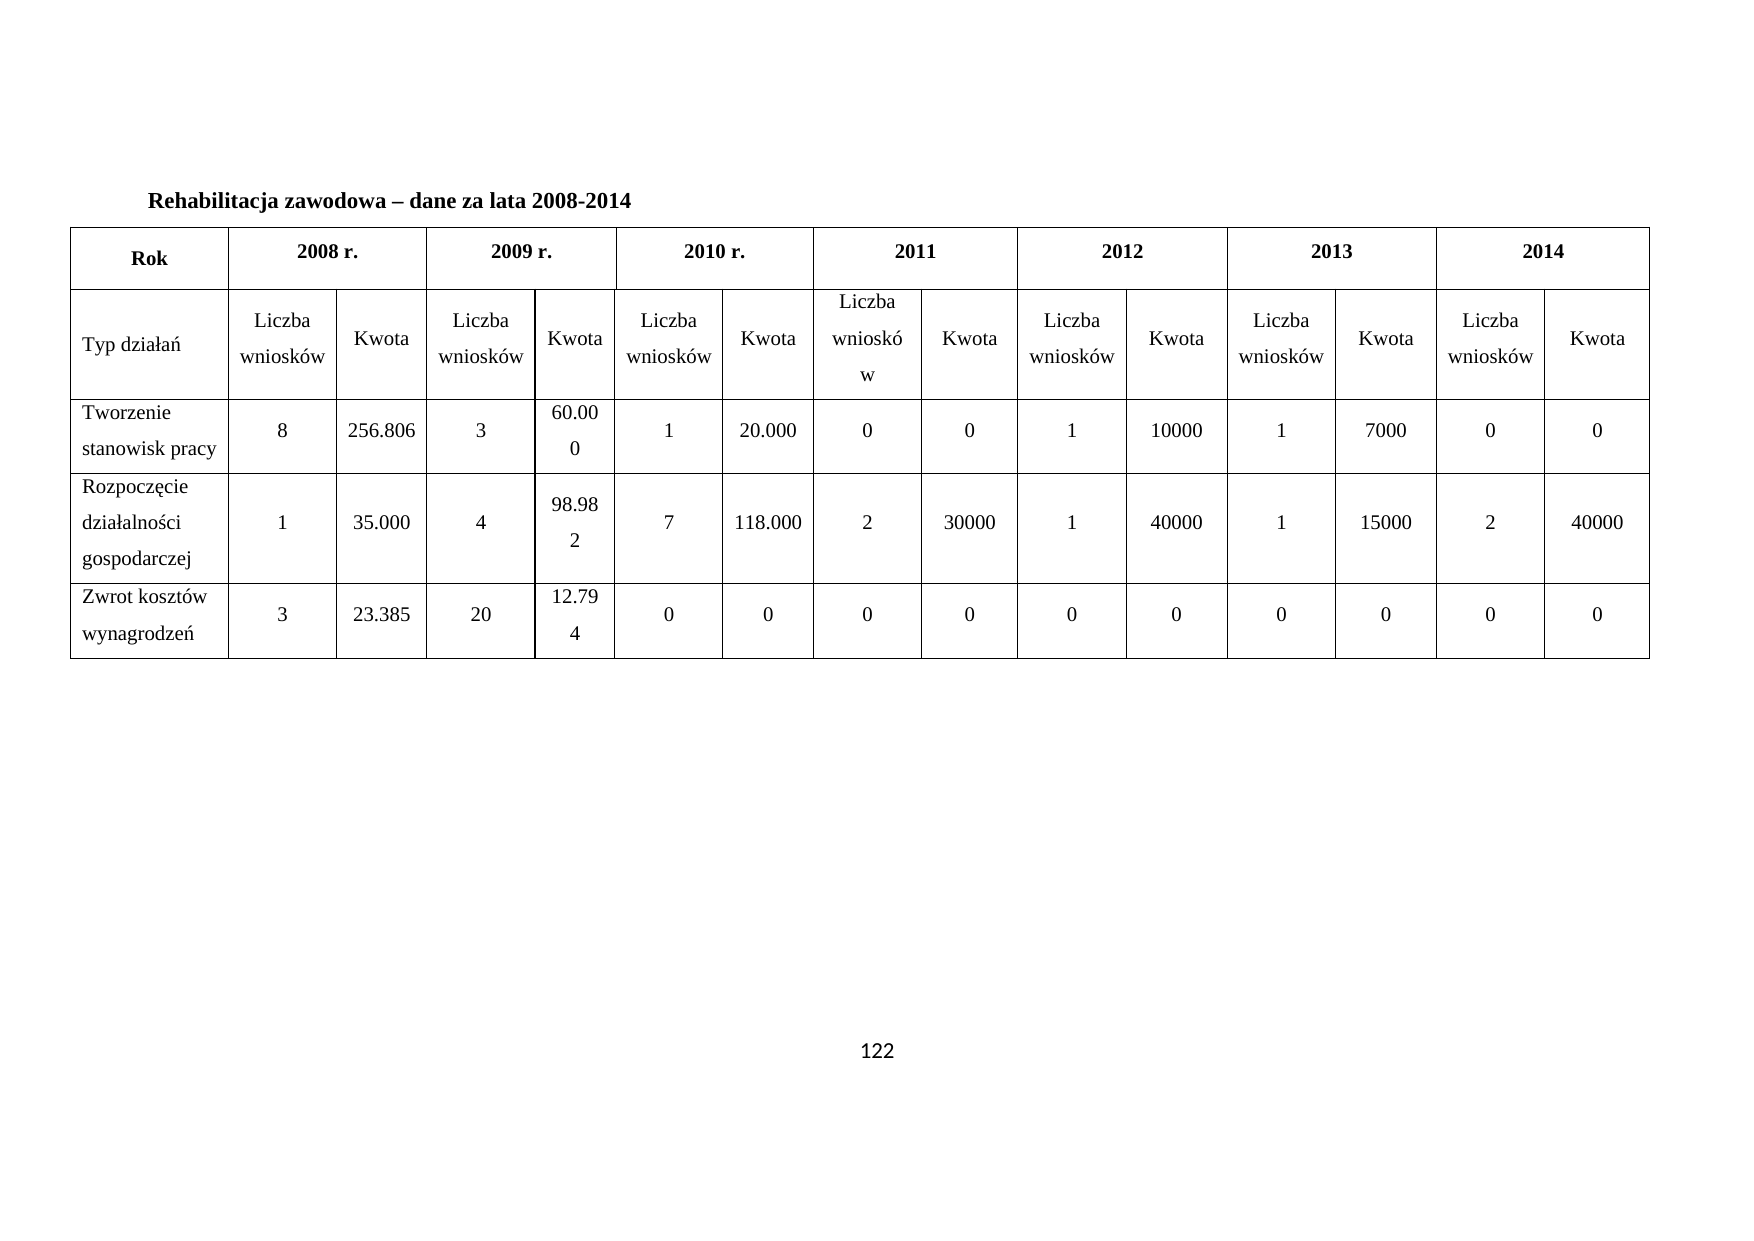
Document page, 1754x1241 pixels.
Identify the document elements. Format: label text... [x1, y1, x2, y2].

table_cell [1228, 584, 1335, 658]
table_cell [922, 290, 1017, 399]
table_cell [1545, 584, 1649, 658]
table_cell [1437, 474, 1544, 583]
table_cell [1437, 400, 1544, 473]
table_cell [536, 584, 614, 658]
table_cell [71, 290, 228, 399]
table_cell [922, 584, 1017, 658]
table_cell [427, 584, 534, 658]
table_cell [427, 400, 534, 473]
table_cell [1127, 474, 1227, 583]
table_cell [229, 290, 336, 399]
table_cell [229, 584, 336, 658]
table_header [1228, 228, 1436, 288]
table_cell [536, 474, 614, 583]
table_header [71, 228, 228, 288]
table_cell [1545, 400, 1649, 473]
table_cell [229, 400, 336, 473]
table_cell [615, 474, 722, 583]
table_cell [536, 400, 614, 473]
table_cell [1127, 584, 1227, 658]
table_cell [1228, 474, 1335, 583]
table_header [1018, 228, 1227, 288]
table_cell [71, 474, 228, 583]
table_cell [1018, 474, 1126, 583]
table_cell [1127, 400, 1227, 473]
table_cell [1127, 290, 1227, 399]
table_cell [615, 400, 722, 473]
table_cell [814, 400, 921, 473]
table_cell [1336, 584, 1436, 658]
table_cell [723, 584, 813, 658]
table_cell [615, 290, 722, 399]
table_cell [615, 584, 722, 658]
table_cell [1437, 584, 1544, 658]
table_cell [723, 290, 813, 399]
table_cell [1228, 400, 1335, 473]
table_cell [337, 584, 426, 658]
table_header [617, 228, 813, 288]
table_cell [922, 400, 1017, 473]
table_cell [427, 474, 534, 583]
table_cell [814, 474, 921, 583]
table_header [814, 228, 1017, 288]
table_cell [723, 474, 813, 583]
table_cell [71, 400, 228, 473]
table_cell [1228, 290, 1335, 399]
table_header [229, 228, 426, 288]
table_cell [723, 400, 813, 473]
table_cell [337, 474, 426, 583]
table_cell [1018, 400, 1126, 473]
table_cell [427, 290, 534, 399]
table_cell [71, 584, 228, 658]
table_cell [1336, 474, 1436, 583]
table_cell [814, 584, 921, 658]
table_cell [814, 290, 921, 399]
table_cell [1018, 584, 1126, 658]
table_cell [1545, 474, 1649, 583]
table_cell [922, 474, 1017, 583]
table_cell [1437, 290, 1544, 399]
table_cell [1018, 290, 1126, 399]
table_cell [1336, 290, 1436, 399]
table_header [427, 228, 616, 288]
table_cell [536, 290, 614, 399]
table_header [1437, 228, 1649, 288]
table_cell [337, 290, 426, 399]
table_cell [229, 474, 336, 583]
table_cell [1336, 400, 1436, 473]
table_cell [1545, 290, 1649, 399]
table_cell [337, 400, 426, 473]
text Rehabilitacja zawodowa – dane za lata 2008-2014 [148, 187, 1606, 213]
